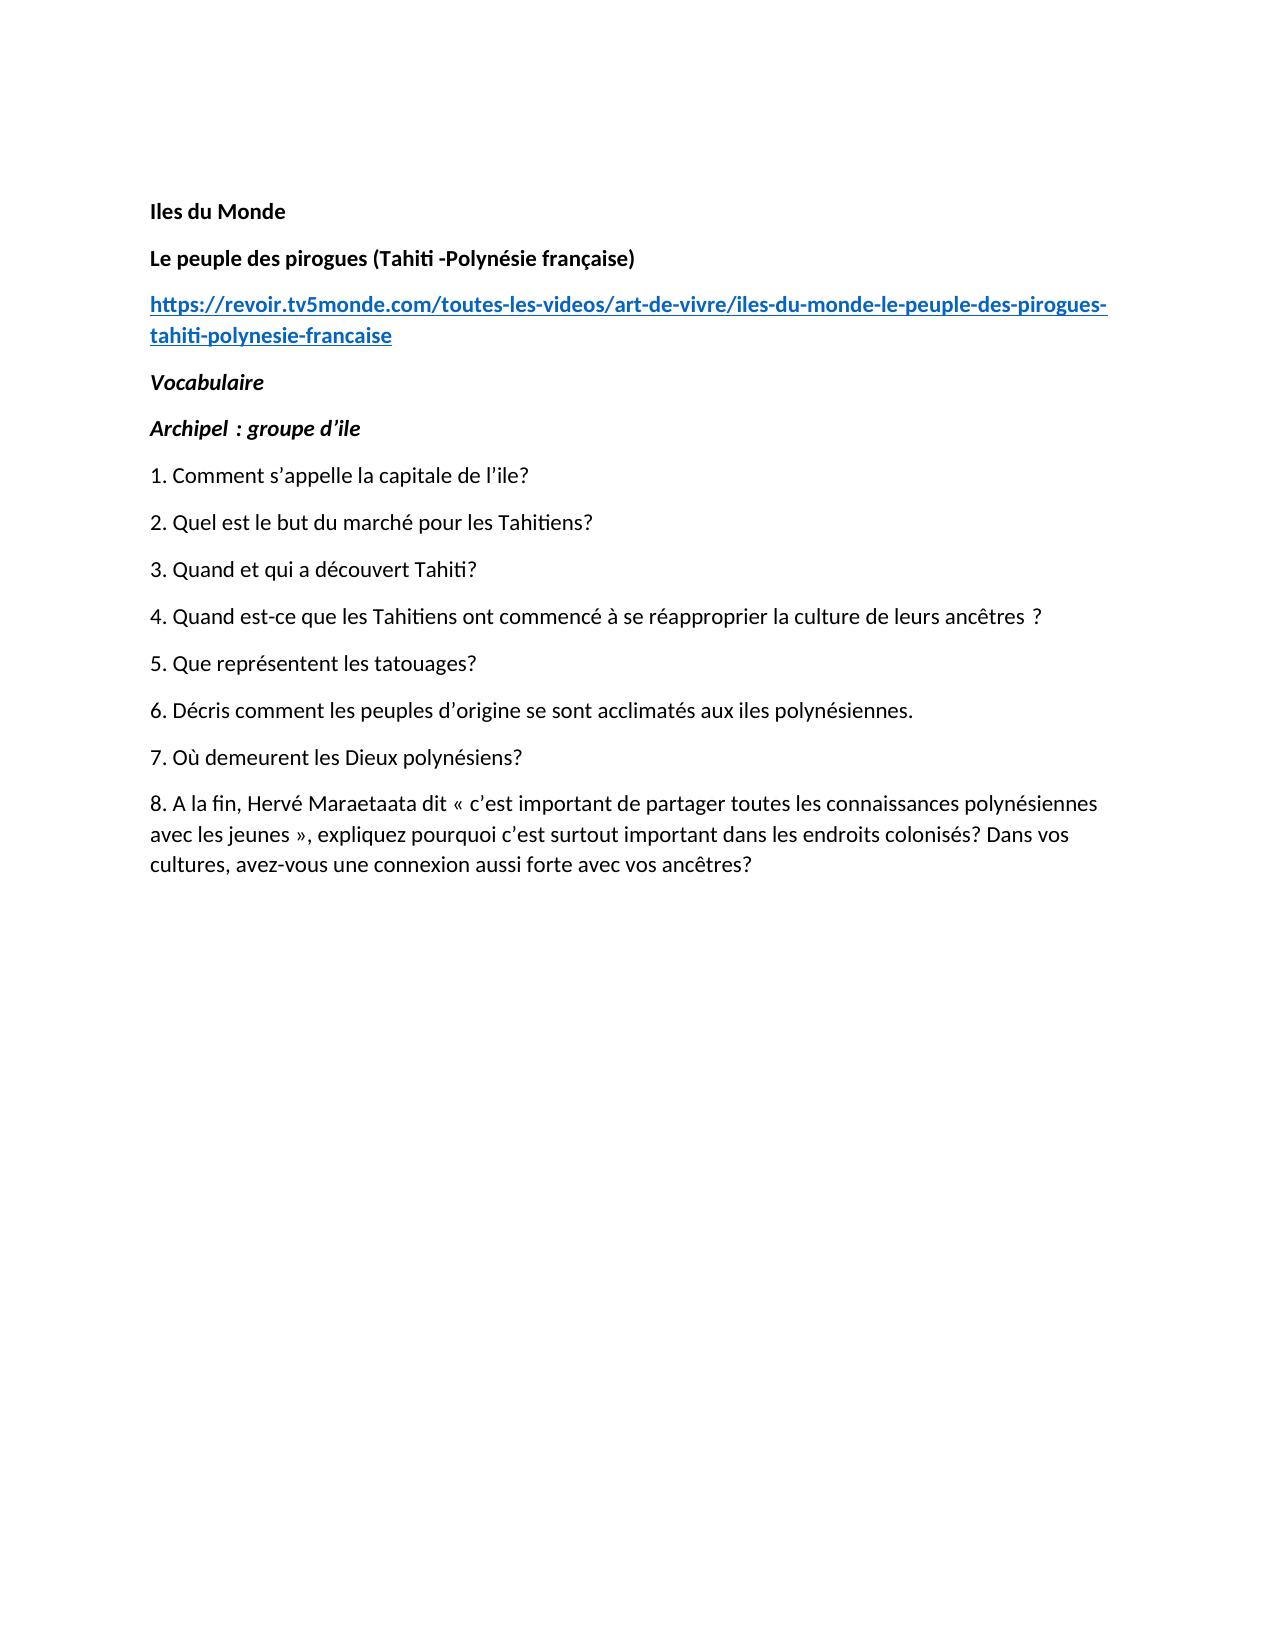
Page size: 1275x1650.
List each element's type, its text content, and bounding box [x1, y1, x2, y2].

text 4. Quand est-ce que les Tahitiens ont commencé à se réapproprier la culture de leurs ancêtres ? [150, 602, 1125, 630]
text Vocabulaire [150, 368, 1125, 396]
text 1. Comment s’appelle la capitale de l’ile? [150, 461, 1125, 489]
text 8. A la fin, Hervé Maraetaata dit « c’est important de partager toutes les connaissances polynésiennes avec les jeunes », expliquez pourquoi c’est surtout important dans les endroits colonisés? Dans vos cultures, avez-vous une connexion aussi forte avec vos ancêtres? [150, 789, 1125, 878]
text 6. Décris comment les peuples d’origine se sont acclimatés aux iles polynésiennes. [150, 696, 1125, 724]
text 3. Quand et qui a découvert Tahiti? [150, 555, 1125, 583]
text Le peuple des pirogues (Tahiti -Polynésie française) [150, 244, 1125, 272]
text 2. Quel est le but du marché pour les Tahitiens? [150, 508, 1125, 536]
text 7. Où demeurent les Dieux polynésiens? [150, 743, 1125, 771]
text 5. Que représentent les tatouages? [150, 649, 1125, 677]
text Archipel : groupe d’ile [150, 414, 1125, 443]
text https://revoir.tv5monde.com/toutes-les-videos/art-de-vivre/iles-du-monde-le-peuple-des-pirogues-tahiti-polynesie-francaise [150, 291, 1125, 349]
text Iles du Monde [150, 197, 1125, 225]
